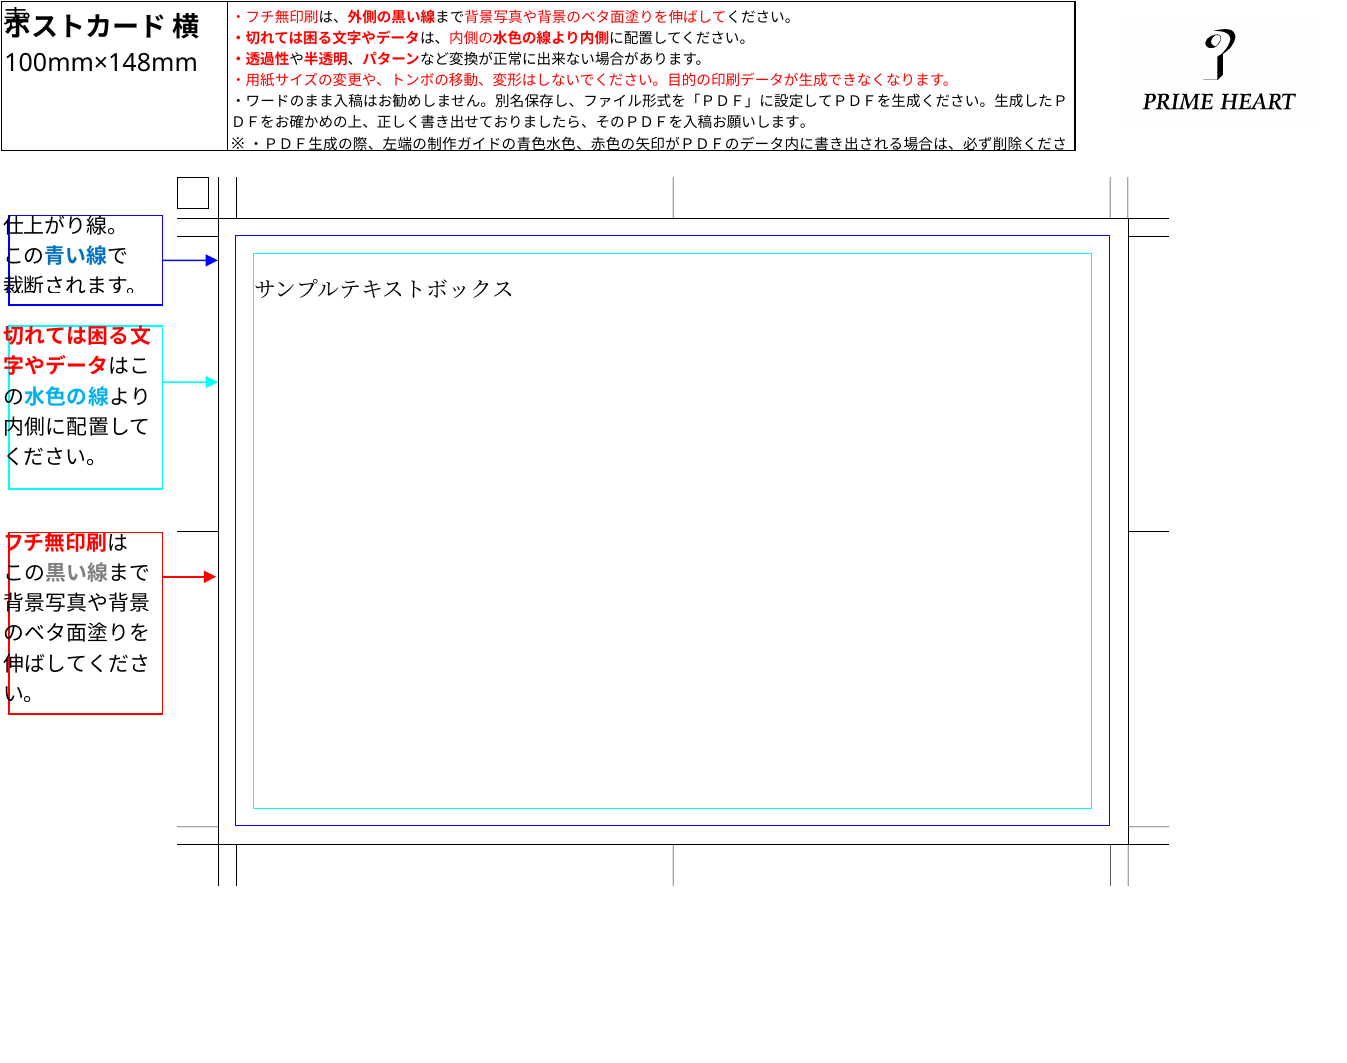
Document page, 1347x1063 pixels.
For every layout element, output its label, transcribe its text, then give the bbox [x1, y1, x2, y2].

picture [1119, 20, 1316, 128]
text サンプルテキストボックス [254, 269, 1093, 306]
